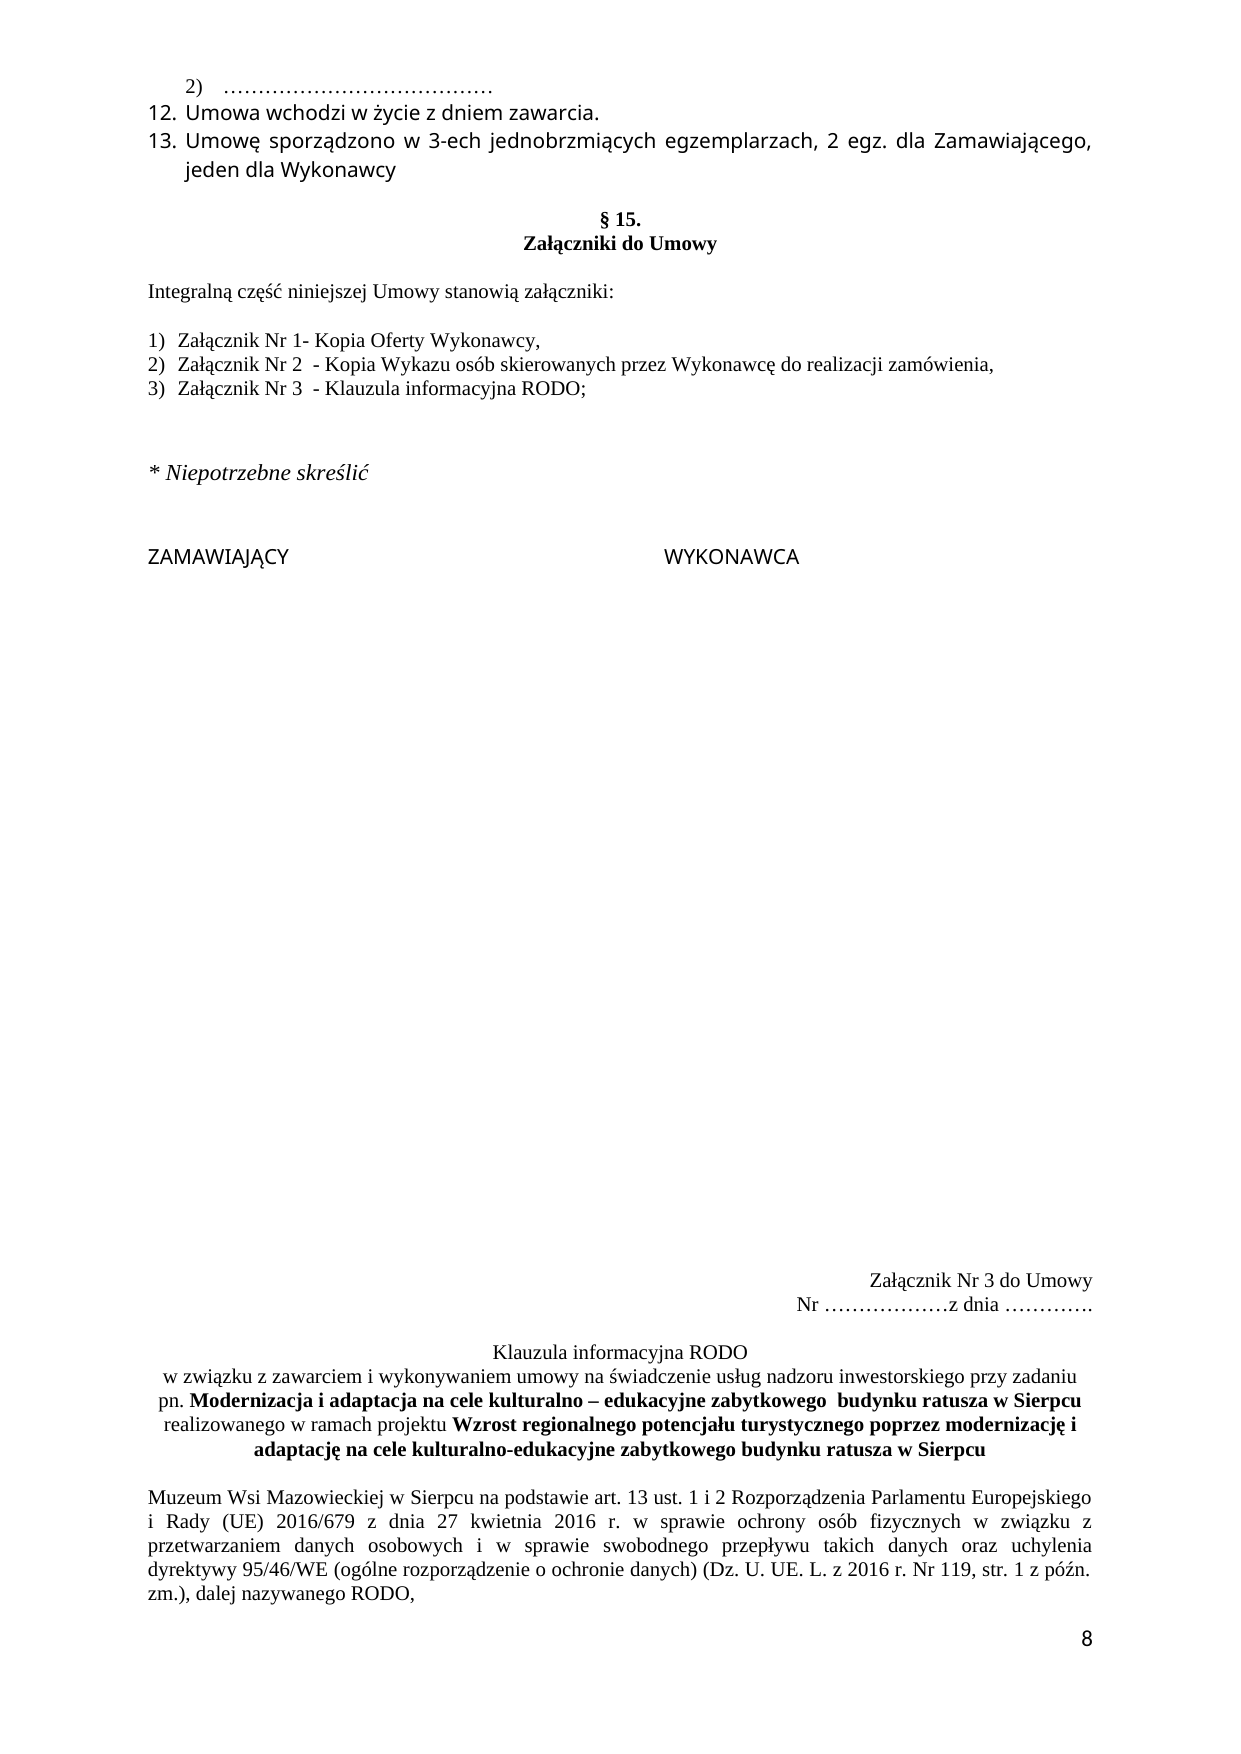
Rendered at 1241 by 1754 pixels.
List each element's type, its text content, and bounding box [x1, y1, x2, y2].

text § 15. [148, 207, 1093, 231]
list Załącznik Nr 3 - Klauzula informacyjna RODO; [148, 376, 1093, 400]
text Klauzula informacyjna RODO [148, 1340, 1093, 1364]
list Załącznik Nr 1- Kopia Oferty Wykonawcy, [148, 328, 1093, 352]
text * Niepotrzebne skreślić [148, 458, 1093, 485]
list ………………………………… [185, 74, 1093, 98]
text ZAMAWIAJĄCY WYKONAWCA [148, 542, 1093, 570]
text Załączniki do Umowy [148, 231, 1093, 255]
text w związku z zawarciem i wykonywaniem umowy na świadczenie usług nadzoru inwestorskiego przy zadaniu pn. Modernizacja i adaptacja na cele kulturalno – edukacyjne zabytkowego budynku ratusza w Sierpcu realizowanego w ramach projektu Wzrost regionalnego potencjału turystycznego poprzez modernizację i adaptację na cele kulturalno-edukacyjne zabytkowego budynku ratusza w Sierpcu [148, 1364, 1093, 1461]
list Umowę sporządzono w 3-ech jednobrzmiących egzemplarzach, 2 egz. dla Zamawiającego, jeden dla Wykonawcy [148, 126, 1093, 183]
text Integralną część niniejszej Umowy stanowią załączniki: [148, 279, 1093, 303]
text Muzeum Wsi Mazowieckiej w Sierpcu na podstawie art. 13 ust. 1 i 2 Rozporządzenia Parlamentu Europejskiego i Rady (UE) 2016/679 z dnia 27 kwietnia 2016 r. w sprawie ochrony osób fizycznych w związku z przetwarzaniem danych osobowych i w sprawie swobodnego przepływu takich danych oraz uchylenia dyrektywy 95/46/WE (ogólne rozporządzenie o ochronie danych) (Dz. U. UE. L. z 2016 r. Nr 119, str. 1 z późn. zm.), dalej nazywanego RODO, [148, 1484, 1093, 1605]
list Załącznik Nr 2 - Kopia Wykazu osób skierowanych przez Wykonawcę do realizacji zamówienia, [148, 352, 1093, 376]
text Załącznik Nr 3 do Umowy [148, 1268, 1093, 1292]
text Nr ………………z dnia …………. [148, 1292, 1093, 1316]
list Umowa wchodzi w życie z dniem zawarcia. [148, 98, 1093, 126]
